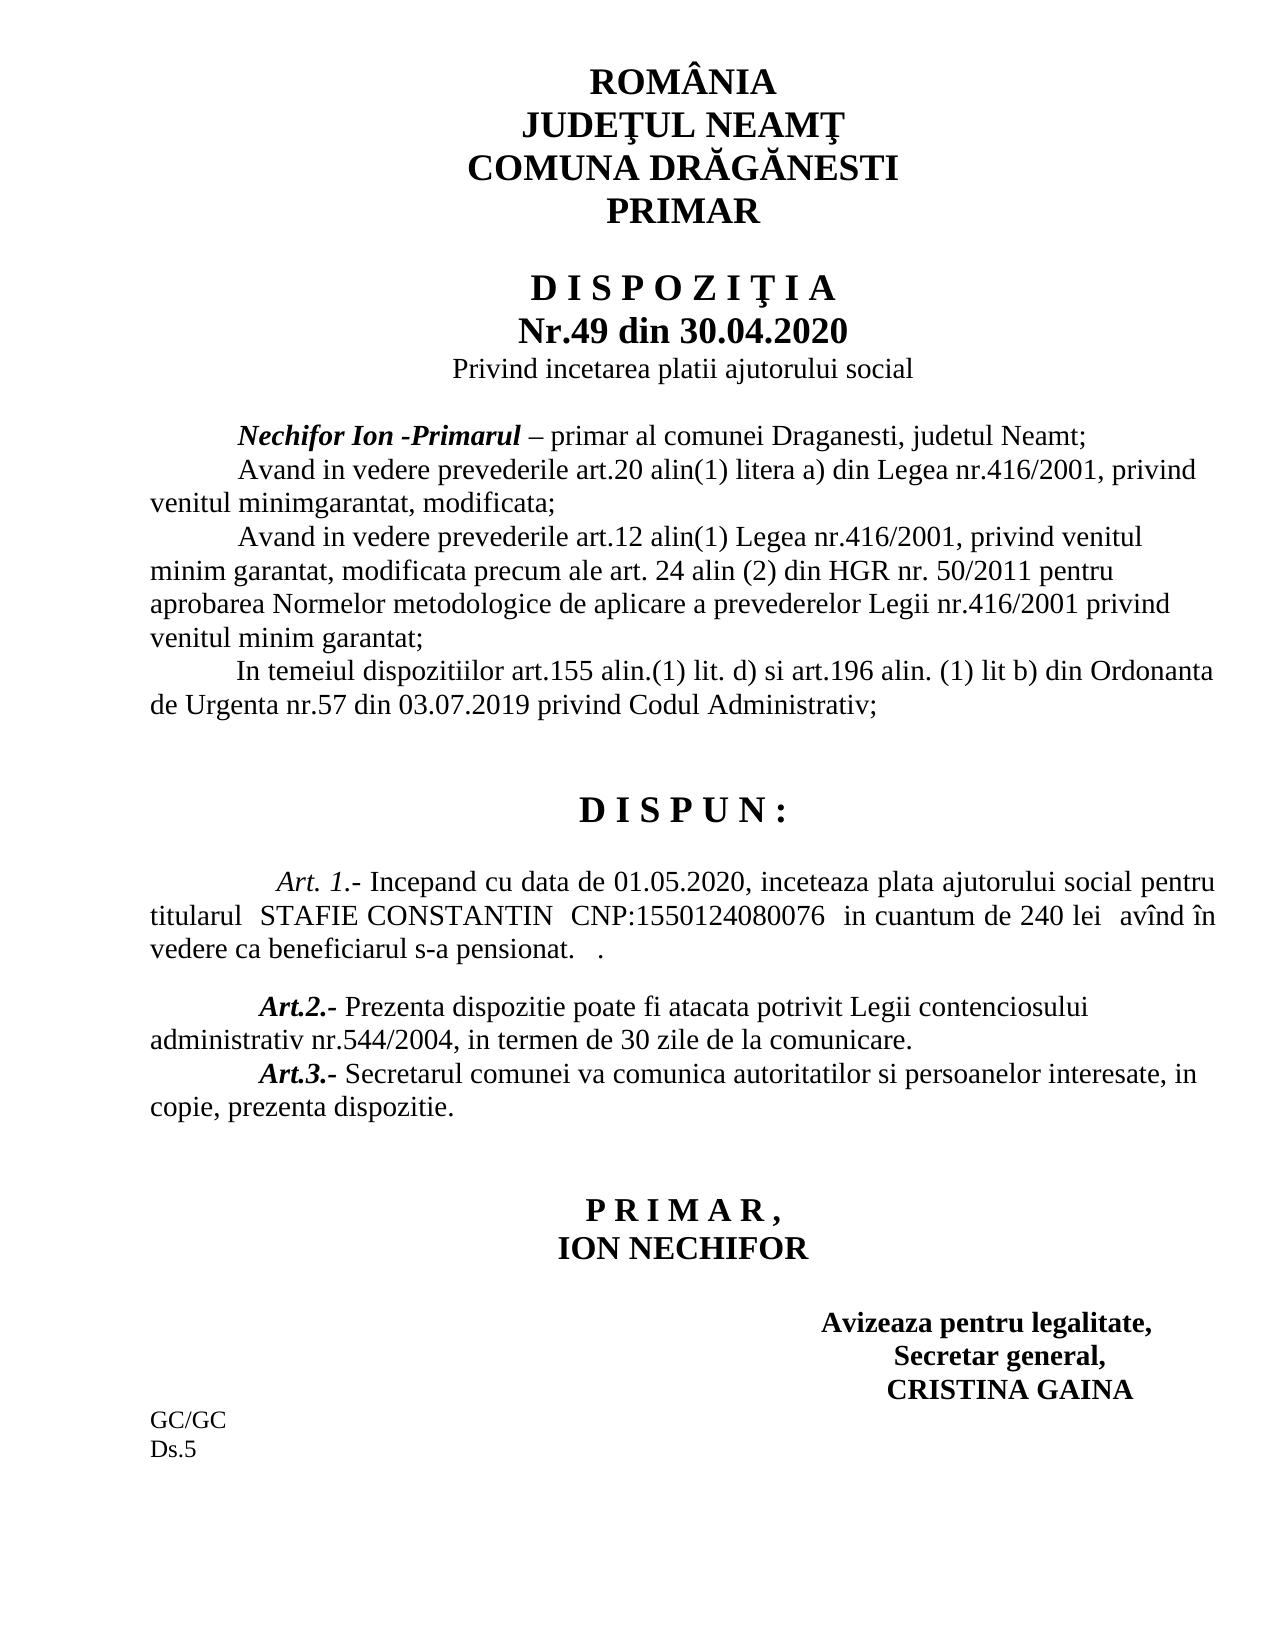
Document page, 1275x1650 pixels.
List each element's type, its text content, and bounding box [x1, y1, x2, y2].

text Art.2.- Prezenta dispozitie poate fi atacata potrivit Legii contenciosului administrativ nr.544/2004, in termen de 30 zile de la comunicare. [150, 989, 1216, 1056]
text PRIMAR [150, 188, 1216, 232]
text Avizeaza pentru legalitate, [150, 1305, 1216, 1338]
text Art. 1.- Incepand cu data de 01.05.2020, inceteaza plata ajutorului social pentru titularul STAFIE CONSTANTIN CNP:1550124080076 in cuantum de 240 lei avînd în vedere ca beneficiarul s-a pensionat. . [150, 864, 1216, 965]
text Nechifor Ion -Primarul – primar al comunei Draganesti, judetul Neamt; [150, 418, 1216, 452]
text Ds.5 [150, 1434, 1216, 1463]
text In temeiul dispozitiilor art.155 alin.(1) lit. d) si art.196 alin. (1) lit b) din Ordonanta de Urgenta nr.57 din 03.07.2019 privind Codul Administrativ; [150, 653, 1216, 720]
text ROMÂNIA [150, 59, 1216, 102]
text P R I M A R , [150, 1190, 1216, 1228]
text Nr.49 din 30.04.2020 [150, 308, 1216, 351]
text Secretar general, [150, 1338, 1216, 1372]
text D I S P O Z I Ţ I A [150, 265, 1216, 308]
text CRISTINA GAINA [150, 1372, 1216, 1406]
text Privind incetarea platii ajutorului social [150, 351, 1216, 385]
text Avand in vedere prevederile art.12 alin(1) Legea nr.416/2001, privind venitul minim garantat, modificata precum ale art. 24 alin (2) din HGR nr. 50/2011 pentru aprobarea Normelor metodologice de aplicare a prevederelor Legii nr.416/2001 privind venitul minim garantat; [150, 519, 1216, 653]
text Avand in vedere prevederile art.20 alin(1) litera a) din Legea nr.416/2001, privind venitul minimgarantat, modificata; [150, 452, 1216, 519]
text ION NECHIFOR [150, 1228, 1216, 1267]
text JUDEŢUL NEAMŢ [150, 102, 1216, 145]
text Art.3.- Secretarul comunei va comunica autoritatilor si persoanelor interesate, in copie, prezenta dispozitie. [150, 1056, 1216, 1123]
text GC/GC [150, 1406, 1216, 1434]
text D I S P U N : [150, 787, 1216, 831]
text COMUNA DRĂGĂNESTI [150, 145, 1216, 188]
